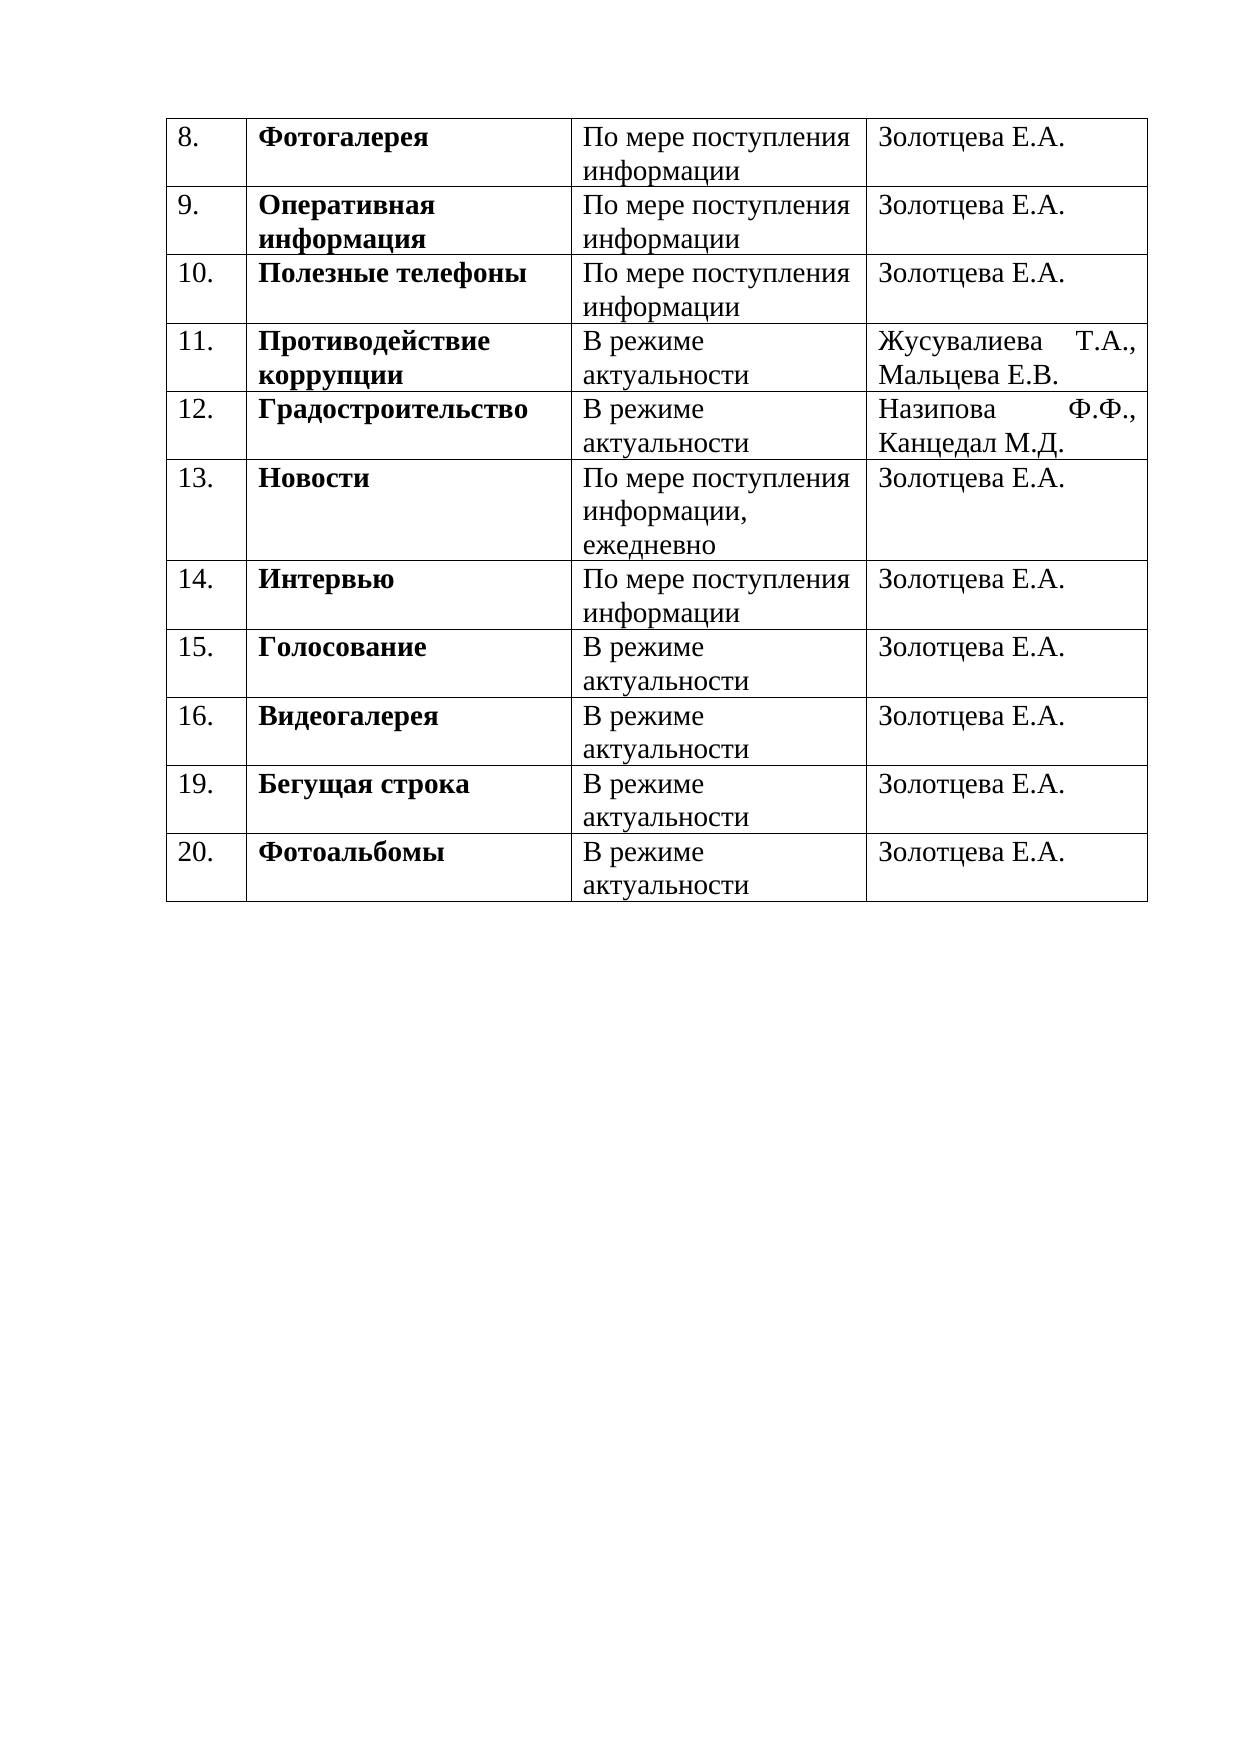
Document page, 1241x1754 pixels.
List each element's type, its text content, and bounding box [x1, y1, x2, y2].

table_cell В режиме актуальности [572, 630, 866, 697]
table_cell Золотцева Е.А. [867, 698, 1147, 765]
table_cell Голосование [247, 630, 571, 697]
table_cell По мере поступления информации [572, 119, 866, 186]
table_cell По мере поступления информации [572, 561, 866, 628]
table_cell Оперативная информация [247, 187, 571, 254]
table_cell В режиме актуальности [572, 834, 866, 901]
table_cell Золотцева Е.А. [867, 460, 1147, 560]
table_cell Золотцева Е.А. [867, 630, 1147, 697]
table_cell Фотогалерея [247, 119, 571, 186]
table_cell Фотоальбомы [247, 834, 571, 901]
table_cell По мере поступления информации, ежедневно [572, 460, 866, 560]
table_cell 10. [167, 255, 246, 322]
table_cell Золотцева Е.А. [867, 561, 1147, 628]
table_cell 11. [167, 324, 246, 391]
table_cell 19. [167, 766, 246, 833]
table_cell Полезные телефоны [247, 255, 571, 322]
table_cell 8. [167, 119, 246, 186]
table_cell 15. [167, 630, 246, 697]
table_cell Противодействие коррупции [247, 324, 571, 391]
table_cell Золотцева Е.А. [867, 834, 1147, 901]
table_cell 12. [167, 392, 246, 459]
table_cell В режиме актуальности [572, 766, 866, 833]
table_cell По мере поступления информации [572, 255, 866, 322]
table_cell Назипова Ф.Ф., Канцедал М.Д. [867, 392, 1147, 459]
table_cell Видеогалерея [247, 698, 571, 765]
table_cell Градостроительство [247, 392, 571, 459]
table_cell Золотцева Е.А. [867, 187, 1147, 254]
table_cell В режиме актуальности [572, 324, 866, 391]
table_cell Новости [247, 460, 571, 560]
table_cell 13. [167, 460, 246, 560]
table_cell 9. [167, 187, 246, 254]
table_cell Золотцева Е.А. [867, 255, 1147, 322]
table_cell Интервью [247, 561, 571, 628]
table_cell По мере поступления информации [572, 187, 866, 254]
table_cell Бегущая строка [247, 766, 571, 833]
table_cell Золотцева Е.А. [867, 766, 1147, 833]
table_cell 20. [167, 834, 246, 901]
table_cell Жусувалиева Т.А., Мальцева Е.В. [867, 324, 1147, 391]
table_cell 14. [167, 561, 246, 628]
table_cell Золотцева Е.А. [867, 119, 1147, 186]
table_cell В режиме актуальности [572, 392, 866, 459]
table_cell 16. [167, 698, 246, 765]
table_cell В режиме актуальности [572, 698, 866, 765]
